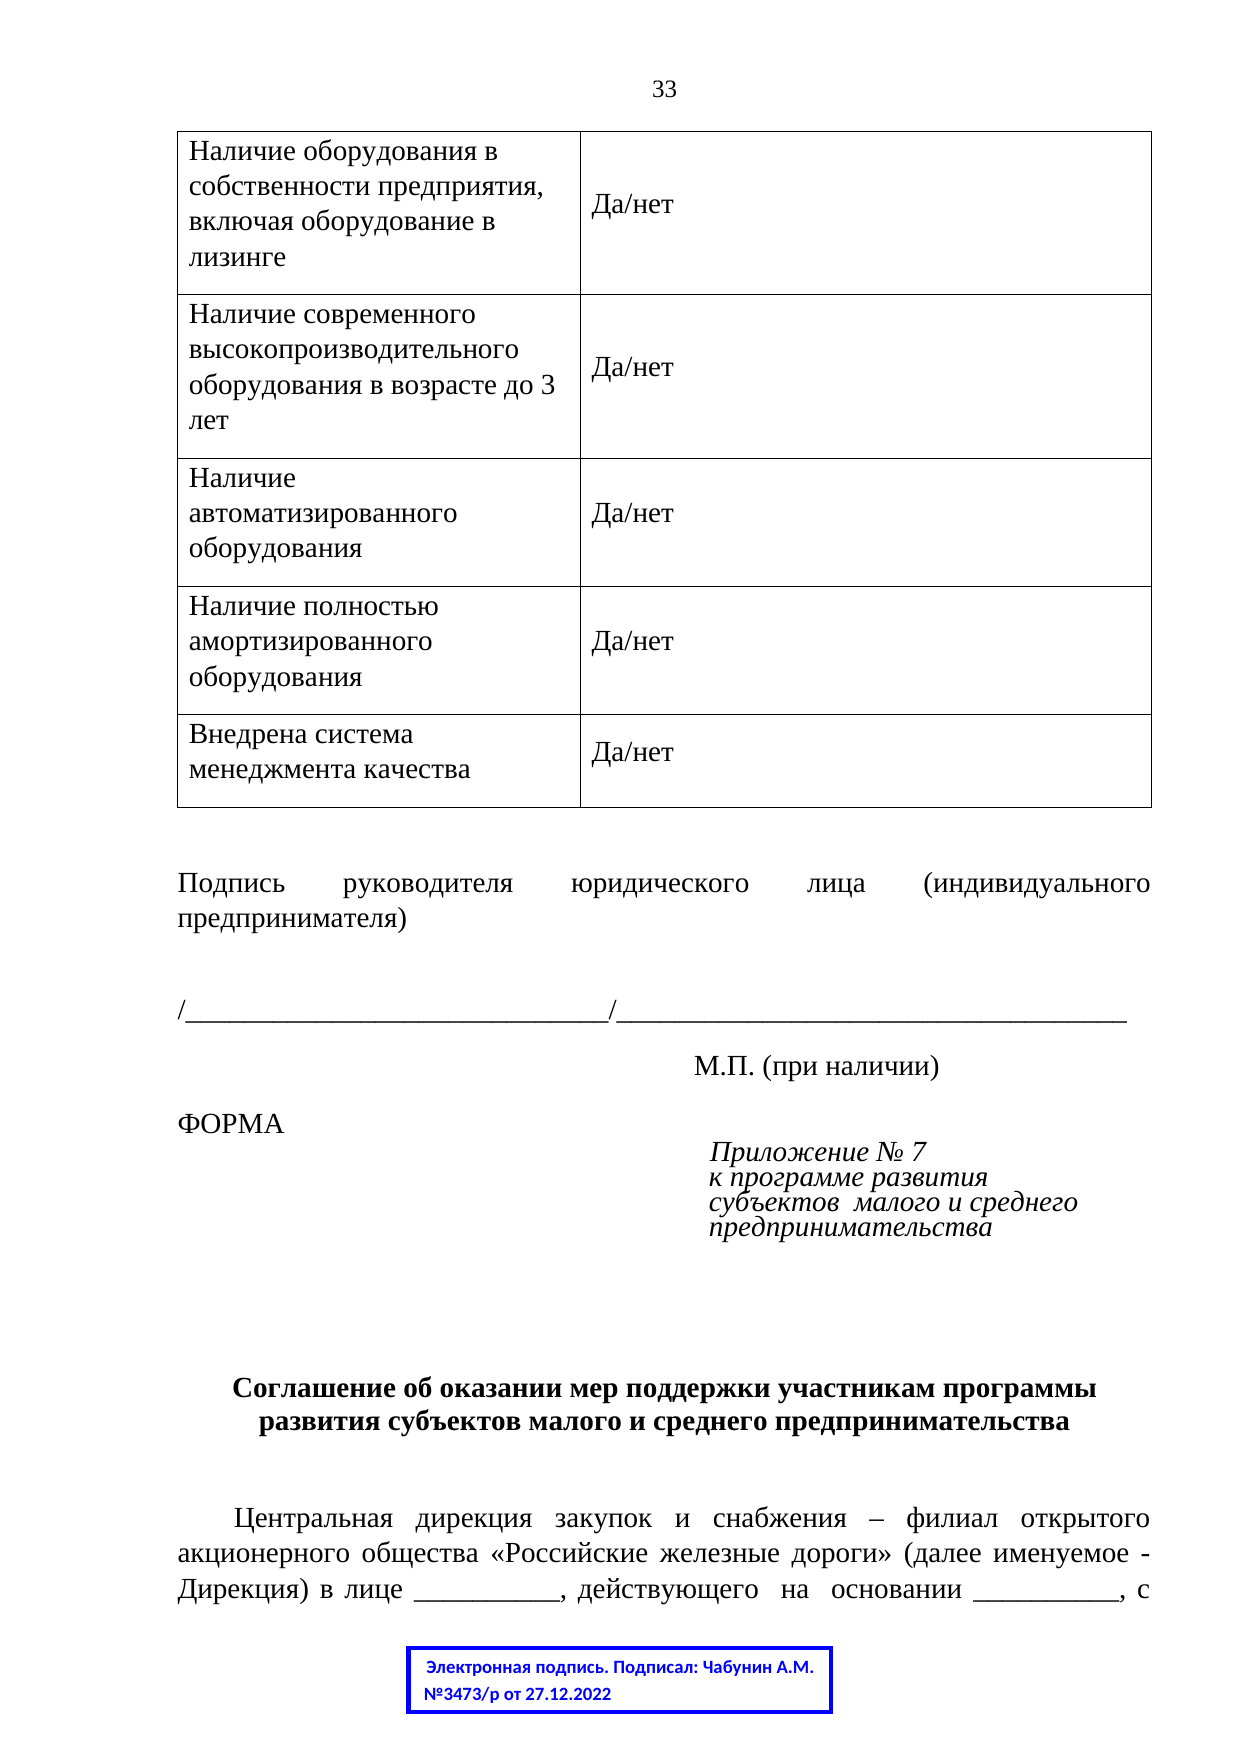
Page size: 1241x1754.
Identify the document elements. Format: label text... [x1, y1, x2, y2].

text Подпись руководителя юридического лица (индивидуального предпринимателя) [177, 864, 1152, 935]
title Соглашение об оказании мер поддержки участникам программы развития субъектов малого и среднего предпринимательства [177, 1370, 1152, 1437]
table_cell Наличие современного высокопроизводительного оборудования в возрасте до 3 лет [178, 295, 580, 458]
table_cell Наличие оборудования в собственности предприятия, включая оборудование в лизинге [178, 132, 580, 294]
table_cell Да/нет [581, 587, 1151, 714]
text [177, 1499, 1152, 1605]
table_cell Да/нет [581, 295, 1151, 458]
table_cell Да/нет [581, 715, 1151, 807]
table_cell Внедрена система менеджмента качества [178, 715, 580, 807]
text М.П. (при наличии) [620, 1047, 1152, 1083]
text /_____________________________/___________________________________ [177, 956, 1152, 1026]
text ФОРМА [177, 1103, 1152, 1141]
text субъектов малого и среднего предпринимательства [709, 1191, 1152, 1241]
table_cell Наличие полностью амортизированного оборудования [178, 587, 580, 714]
table_cell Наличие автоматизированного оборудования [178, 459, 580, 586]
table_cell Да/нет [581, 459, 1151, 586]
table_cell Да/нет [581, 132, 1151, 294]
text Приложение № 7 [177, 1141, 1152, 1166]
text к программе развития [709, 1166, 1152, 1191]
